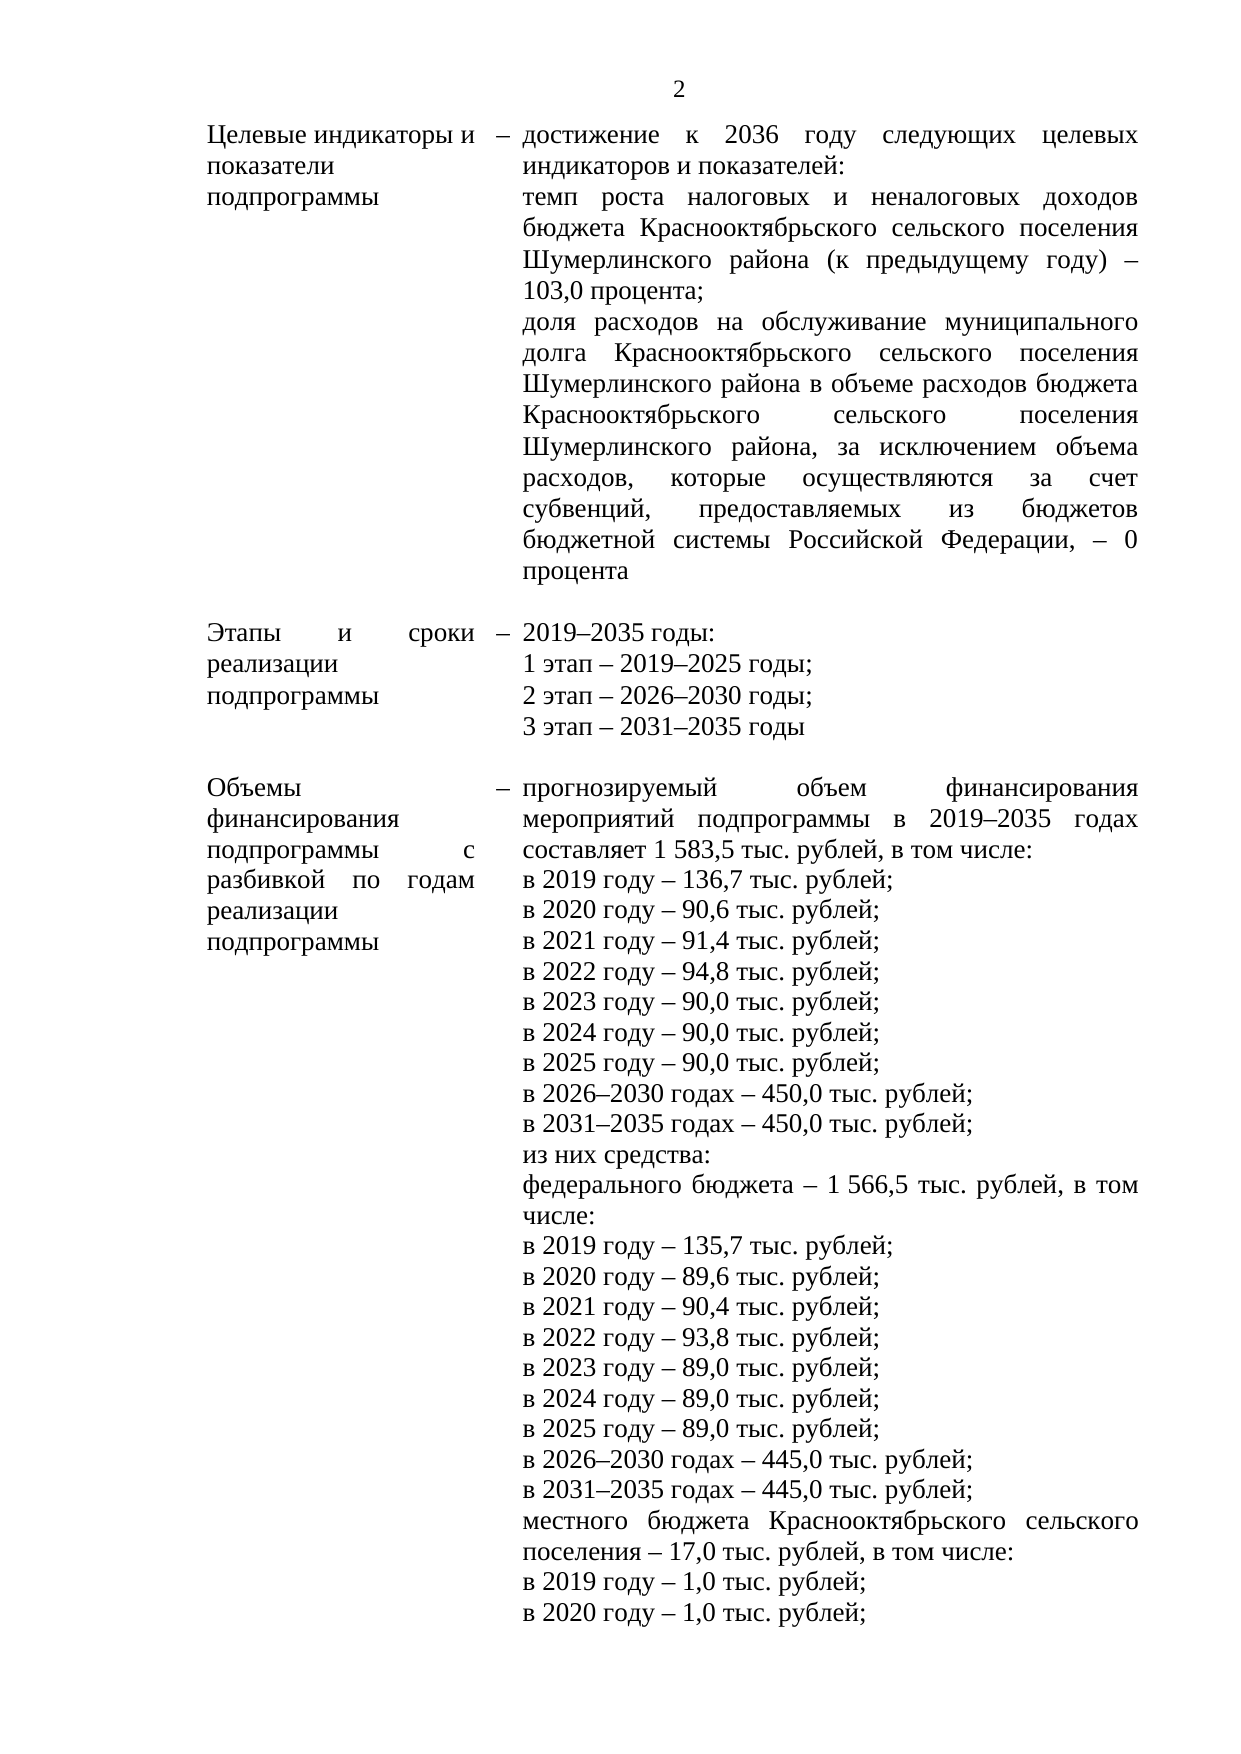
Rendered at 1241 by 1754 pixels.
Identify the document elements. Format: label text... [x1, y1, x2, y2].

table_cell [200, 772, 482, 1627]
table_cell достижение к 2036 году следующих целевых индикаторов и показателей: темп роста налоговых и неналоговых доходов бюджета Краснооктябрьского сельского поселения Шумерлинского района (к предыдущему году) – 103,0 процента; доля расходов на обслуживание муниципального долга Краснооктябрьского сельского поселения Шумерлинского района в объеме расходов бюджета Краснооктябрьского сельского поселения Шумерлинского района, за исключением объема расходов, которые осуществляются за счет субвенций, предоставляемых из бюджетов бюджетной системы Российской Федерации, – 0 процента [516, 118, 1145, 616]
table_cell Целевые индикаторы и показатели подпрограммы [200, 118, 482, 616]
table_cell – [482, 616, 516, 772]
table_cell – [482, 118, 516, 616]
table_cell Этапы и сроки реализации подпрограммы [200, 616, 482, 772]
table_cell – [482, 772, 516, 1627]
table_cell 2019–2035 годы: 1 этап – 2019–2025 годы; 2 этап – 2026–2030 годы; 3 этап – 2031–2035 годы [516, 616, 1145, 772]
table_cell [516, 772, 1145, 1627]
